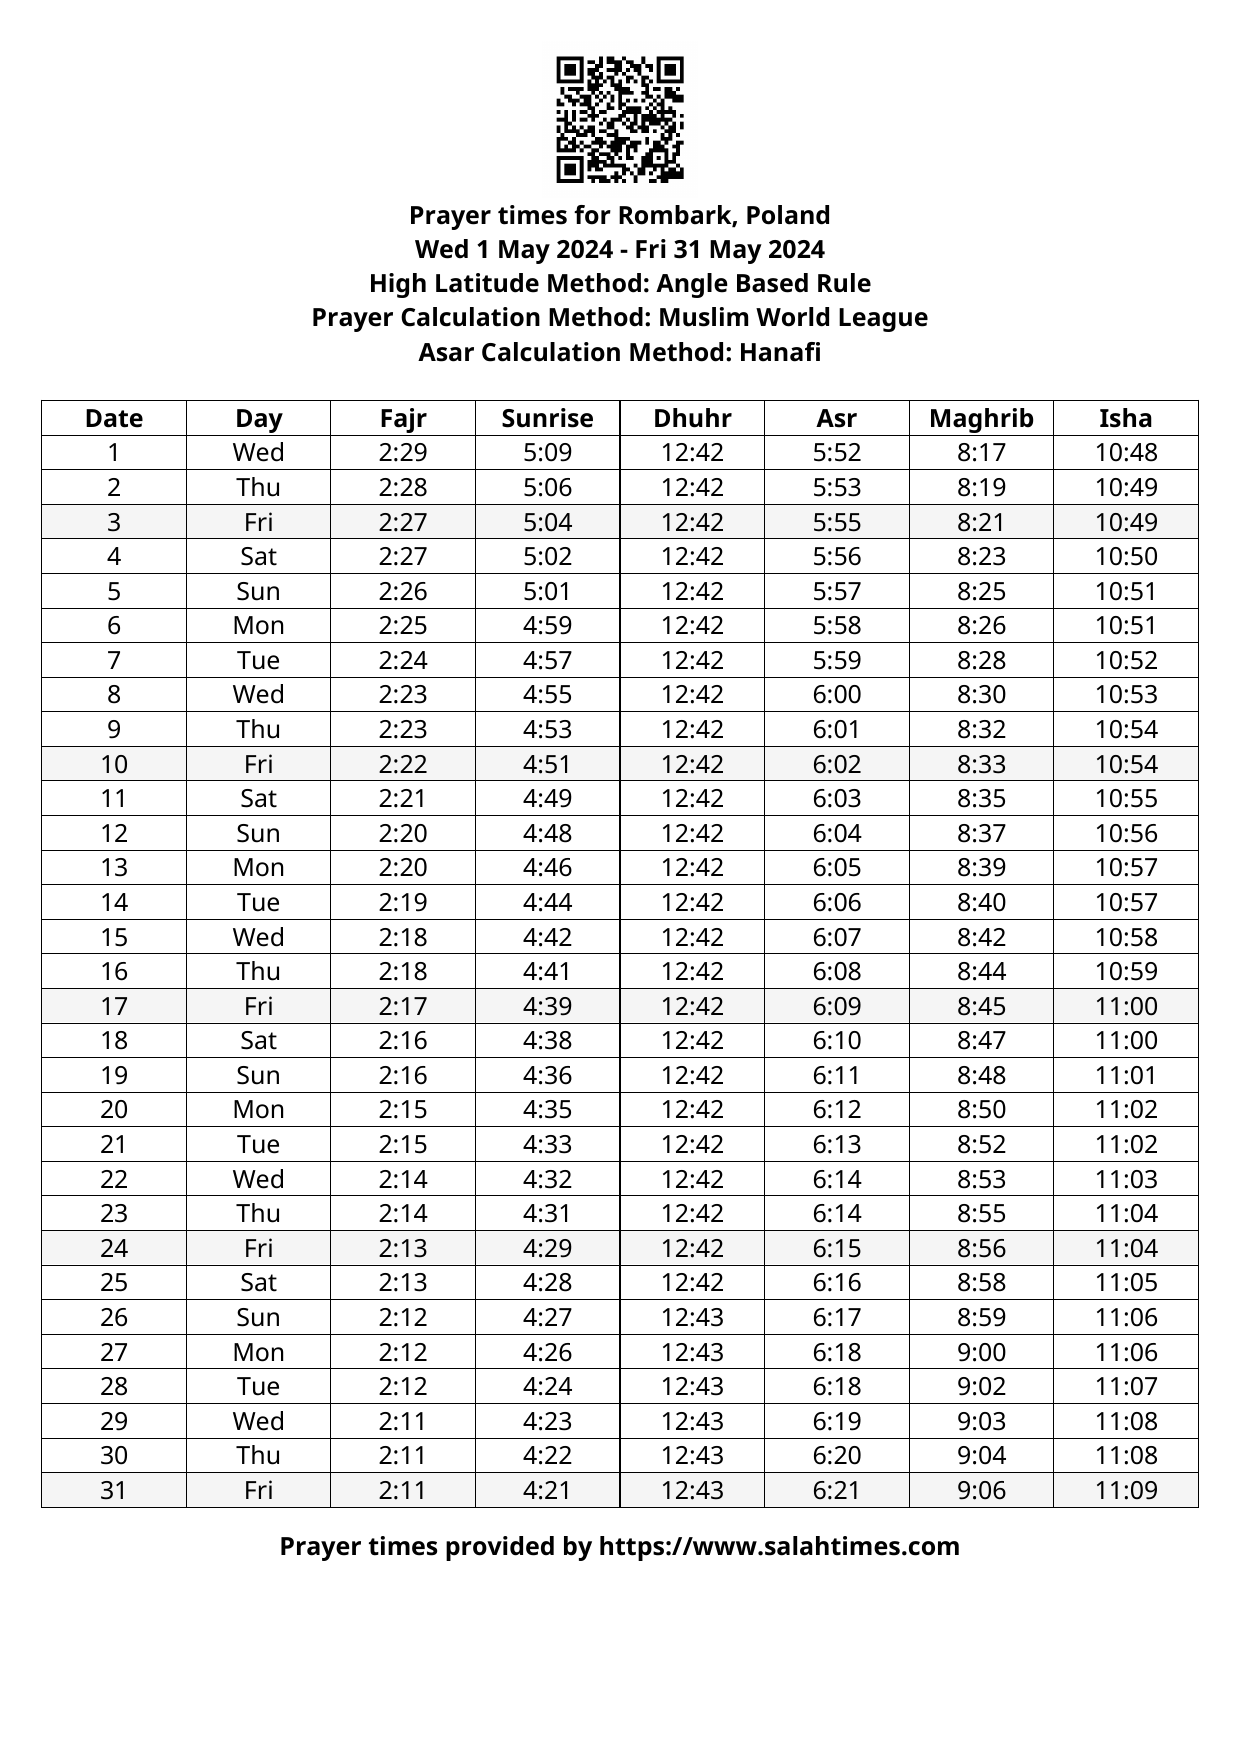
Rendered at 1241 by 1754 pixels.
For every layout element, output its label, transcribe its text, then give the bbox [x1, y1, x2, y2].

table_cell 12:42 [621, 1196, 764, 1230]
table_cell 12:43 [621, 1300, 764, 1334]
table_cell 11:08 [1054, 1439, 1198, 1472]
table_cell 12:42 [621, 505, 764, 538]
table_cell 12:42 [621, 574, 764, 607]
table_cell Sat [187, 1024, 330, 1057]
table_cell 8:45 [910, 989, 1053, 1022]
table_cell 12:42 [621, 1058, 764, 1092]
table_cell 2:14 [331, 1196, 475, 1230]
table_cell 27 [42, 1335, 186, 1368]
table_cell 9:00 [910, 1335, 1053, 1368]
table_cell Thu [187, 1196, 330, 1230]
table_cell 8:44 [910, 954, 1053, 988]
table_cell 2:27 [331, 505, 475, 538]
table_cell 4:55 [476, 678, 619, 711]
table_cell Sat [187, 1266, 330, 1299]
table_cell 10:53 [1054, 678, 1198, 711]
table_cell 6:21 [765, 1473, 909, 1507]
table_cell 24 [42, 1231, 186, 1264]
table_cell Wed [187, 920, 330, 953]
table_cell 5:58 [765, 609, 909, 642]
table_cell 10:49 [1054, 470, 1198, 504]
table_cell 6:11 [765, 1058, 909, 1092]
table_cell 12:42 [621, 1093, 764, 1126]
table_cell 4 [42, 539, 186, 573]
table_cell 11 [42, 781, 186, 815]
table_cell 12:42 [621, 712, 764, 746]
table_cell 4:44 [476, 885, 619, 919]
table_cell 2:12 [331, 1369, 475, 1403]
table_cell 10:55 [1054, 781, 1198, 815]
table_cell 6:12 [765, 1093, 909, 1126]
table_cell 4:24 [476, 1369, 619, 1403]
table_cell 4:32 [476, 1162, 619, 1195]
table_header Dhuhr [621, 401, 764, 434]
table_cell 11:02 [1054, 1093, 1198, 1126]
table_cell 2:20 [331, 816, 475, 849]
table_cell 12:43 [621, 1439, 764, 1472]
table_cell 30 [42, 1439, 186, 1472]
table_cell 8:40 [910, 885, 1053, 919]
table_cell 3 [42, 505, 186, 538]
table_cell 2:19 [331, 885, 475, 919]
table_cell 10:48 [1054, 436, 1198, 469]
table_cell 2:18 [331, 954, 475, 988]
table_cell 8:59 [910, 1300, 1053, 1334]
table_cell 4:21 [476, 1473, 619, 1507]
table_cell Wed [187, 436, 330, 469]
table_cell 6:14 [765, 1162, 909, 1195]
table_cell 8:47 [910, 1024, 1053, 1057]
table_cell 21 [42, 1127, 186, 1161]
table_cell 8:53 [910, 1162, 1053, 1195]
table_cell 12:43 [621, 1473, 764, 1507]
table_cell 2:15 [331, 1127, 475, 1161]
table_cell 7 [42, 643, 186, 677]
table_cell 4:51 [476, 747, 619, 780]
table_cell 6:06 [765, 885, 909, 919]
table_cell 6:04 [765, 816, 909, 849]
table_cell 4:39 [476, 989, 619, 1022]
table_cell 12 [42, 816, 186, 849]
table_cell 22 [42, 1162, 186, 1195]
table_cell 2:27 [331, 539, 475, 573]
table_cell 4:36 [476, 1058, 619, 1092]
table_cell Wed [187, 1404, 330, 1437]
table_cell Sat [187, 781, 330, 815]
table_cell 8:23 [910, 539, 1053, 573]
table_cell 11:06 [1054, 1335, 1198, 1368]
table_cell Thu [187, 1439, 330, 1472]
table_cell 12:42 [621, 1024, 764, 1057]
table_cell 19 [42, 1058, 186, 1092]
table_cell 5:06 [476, 470, 619, 504]
table_cell 9 [42, 712, 186, 746]
table_cell Fri [187, 1231, 330, 1264]
table_cell 12:42 [621, 781, 764, 815]
table_cell 8:33 [910, 747, 1053, 780]
table_cell 10:49 [1054, 505, 1198, 538]
table_cell 5:55 [765, 505, 909, 538]
table_cell 20 [42, 1093, 186, 1126]
table_cell 13 [42, 851, 186, 884]
text High Latitude Method: Angle Based Rule [42, 266, 1198, 300]
table_cell 12:42 [621, 609, 764, 642]
table_cell 5:53 [765, 470, 909, 504]
table_cell 11:03 [1054, 1162, 1198, 1195]
table_cell 23 [42, 1196, 186, 1230]
table_cell 8:26 [910, 609, 1053, 642]
table_cell 2:24 [331, 643, 475, 677]
text Asar Calculation Method: Hanafi [42, 334, 1198, 368]
table_cell 9:06 [910, 1473, 1053, 1507]
table_cell 5:09 [476, 436, 619, 469]
table_cell 2 [42, 470, 186, 504]
table_cell 5:04 [476, 505, 619, 538]
table_cell 10:57 [1054, 885, 1198, 919]
table_cell 4:22 [476, 1439, 619, 1472]
table_cell 11:01 [1054, 1058, 1198, 1092]
table_cell 9:03 [910, 1404, 1053, 1437]
table_cell 2:11 [331, 1404, 475, 1437]
table_cell 8:21 [910, 505, 1053, 538]
table_cell Thu [187, 470, 330, 504]
table_cell Wed [187, 678, 330, 711]
table_cell 8:30 [910, 678, 1053, 711]
table_cell 12:42 [621, 989, 764, 1022]
table_cell 6:08 [765, 954, 909, 988]
table_cell 10:57 [1054, 851, 1198, 884]
table_cell Mon [187, 609, 330, 642]
table_cell 2:25 [331, 609, 475, 642]
table_cell Tue [187, 1369, 330, 1403]
table_cell 8:32 [910, 712, 1053, 746]
table_cell 6:16 [765, 1266, 909, 1299]
table_cell 2:20 [331, 851, 475, 884]
table_cell 8:56 [910, 1231, 1053, 1264]
table_cell 12:42 [621, 954, 764, 988]
table_cell 4:31 [476, 1196, 619, 1230]
table_header Isha [1054, 401, 1198, 434]
table_cell 8:25 [910, 574, 1053, 607]
table_cell 2:11 [331, 1439, 475, 1472]
table_cell 11:04 [1054, 1196, 1198, 1230]
table_cell 10 [42, 747, 186, 780]
table_cell 2:15 [331, 1093, 475, 1126]
table_cell 4:46 [476, 851, 619, 884]
table_cell 11:04 [1054, 1231, 1198, 1264]
table_cell 6:05 [765, 851, 909, 884]
table_cell 6:18 [765, 1369, 909, 1403]
table_cell 12:42 [621, 1162, 764, 1195]
table_cell Fri [187, 989, 330, 1022]
table_cell 2:29 [331, 436, 475, 469]
table_cell 6:18 [765, 1335, 909, 1368]
table_cell 12:42 [621, 747, 764, 780]
table_cell 8:28 [910, 643, 1053, 677]
table_cell 5:59 [765, 643, 909, 677]
text Prayer times provided by https://www.salahtimes.com [42, 1528, 1198, 1563]
table_cell 6:02 [765, 747, 909, 780]
table_cell 11:00 [1054, 1024, 1198, 1057]
table_cell Thu [187, 954, 330, 988]
table_cell 8:42 [910, 920, 1053, 953]
table_cell 4:33 [476, 1127, 619, 1161]
table_cell 10:50 [1054, 539, 1198, 573]
table_cell 4:41 [476, 954, 619, 988]
table_cell 11:07 [1054, 1369, 1198, 1403]
table_cell Mon [187, 1093, 330, 1126]
table_cell 12:42 [621, 678, 764, 711]
table_cell 2:16 [331, 1058, 475, 1092]
table_cell 6:10 [765, 1024, 909, 1057]
table_cell 12:43 [621, 1369, 764, 1403]
table_cell 10:54 [1054, 747, 1198, 780]
table_cell 12:42 [621, 1231, 764, 1264]
table_header Sunrise [476, 401, 619, 434]
table_cell 2:18 [331, 920, 475, 953]
table_cell 8:48 [910, 1058, 1053, 1092]
table_cell 12:42 [621, 851, 764, 884]
table_cell 8:19 [910, 470, 1053, 504]
table_cell 6:17 [765, 1300, 909, 1334]
table_cell 4:35 [476, 1093, 619, 1126]
table_cell 8:39 [910, 851, 1053, 884]
table_cell 11:06 [1054, 1300, 1198, 1334]
table_cell 9:02 [910, 1369, 1053, 1403]
table_cell 4:27 [476, 1300, 619, 1334]
table_header Asr [765, 401, 909, 434]
table_cell 6 [42, 609, 186, 642]
table_cell 4:29 [476, 1231, 619, 1264]
table_cell Sun [187, 1058, 330, 1092]
table_cell 4:23 [476, 1404, 619, 1437]
table_cell 12:42 [621, 816, 764, 849]
table_cell 4:26 [476, 1335, 619, 1368]
table_cell 4:42 [476, 920, 619, 953]
table_cell Tue [187, 885, 330, 919]
table_cell 8:37 [910, 816, 1053, 849]
table_cell 4:53 [476, 712, 619, 746]
table_cell 4:48 [476, 816, 619, 849]
table_cell 8 [42, 678, 186, 711]
table_cell 2:23 [331, 712, 475, 746]
table_cell 2:12 [331, 1335, 475, 1368]
table_cell Mon [187, 1335, 330, 1368]
table_cell 2:13 [331, 1231, 475, 1264]
table_cell 5:57 [765, 574, 909, 607]
table_cell 5:52 [765, 436, 909, 469]
table_cell 12:42 [621, 920, 764, 953]
table_cell 2:22 [331, 747, 475, 780]
table_cell 11:02 [1054, 1127, 1198, 1161]
table_cell 6:01 [765, 712, 909, 746]
table_cell 2:12 [331, 1300, 475, 1334]
table_cell Sat [187, 539, 330, 573]
table_cell 12:42 [621, 885, 764, 919]
table_cell 2:28 [331, 470, 475, 504]
table_header Maghrib [910, 401, 1053, 434]
table_cell 9:04 [910, 1439, 1053, 1472]
table_cell 8:17 [910, 436, 1053, 469]
table_cell 6:13 [765, 1127, 909, 1161]
table_cell Tue [187, 1127, 330, 1161]
table_cell 8:50 [910, 1093, 1053, 1126]
table_cell 11:05 [1054, 1266, 1198, 1299]
table_cell 10:59 [1054, 954, 1198, 988]
table_cell 28 [42, 1369, 186, 1403]
table_cell 2:26 [331, 574, 475, 607]
table_cell Thu [187, 712, 330, 746]
table_cell 10:52 [1054, 643, 1198, 677]
table_cell 14 [42, 885, 186, 919]
table_cell 12:42 [621, 539, 764, 573]
text Prayer Calculation Method: Muslim World League [42, 300, 1198, 334]
picture [542, 41, 699, 198]
table_cell 12:42 [621, 643, 764, 677]
table_cell 4:57 [476, 643, 619, 677]
table_cell 12:43 [621, 1335, 764, 1368]
table_cell 29 [42, 1404, 186, 1437]
table_cell 18 [42, 1024, 186, 1057]
table_cell Wed [187, 1162, 330, 1195]
text Prayer times for Rombark, Poland [42, 198, 1198, 232]
table_cell 8:55 [910, 1196, 1053, 1230]
table_cell 31 [42, 1473, 186, 1507]
table_cell 6:15 [765, 1231, 909, 1264]
table_cell 8:35 [910, 781, 1053, 815]
table_cell 6:03 [765, 781, 909, 815]
table_cell 2:14 [331, 1162, 475, 1195]
table_cell Fri [187, 1473, 330, 1507]
text Wed 1 May 2024 - Fri 31 May 2024 [42, 232, 1198, 266]
table_cell 2:16 [331, 1024, 475, 1057]
table_cell 4:28 [476, 1266, 619, 1299]
table_cell 11:00 [1054, 989, 1198, 1022]
table_cell 6:09 [765, 989, 909, 1022]
table_cell 6:14 [765, 1196, 909, 1230]
table_cell 2:17 [331, 989, 475, 1022]
table_cell 5:02 [476, 539, 619, 573]
table_cell 12:42 [621, 1266, 764, 1299]
table_cell 8:52 [910, 1127, 1053, 1161]
table_cell 6:00 [765, 678, 909, 711]
table_cell Sun [187, 574, 330, 607]
table_cell Mon [187, 851, 330, 884]
table_header Day [187, 401, 330, 434]
table_cell 2:13 [331, 1266, 475, 1299]
table_cell Sun [187, 816, 330, 849]
table_cell 16 [42, 954, 186, 988]
table_cell Fri [187, 505, 330, 538]
table_cell 6:20 [765, 1439, 909, 1472]
table_cell 10:56 [1054, 816, 1198, 849]
table_header Date [42, 401, 186, 434]
table_cell 4:49 [476, 781, 619, 815]
table_cell 10:58 [1054, 920, 1198, 953]
table_cell 26 [42, 1300, 186, 1334]
table_header Fajr [331, 401, 475, 434]
table_cell 5 [42, 574, 186, 607]
table_cell 8:58 [910, 1266, 1053, 1299]
table_cell 15 [42, 920, 186, 953]
table_cell 12:43 [621, 1404, 764, 1437]
table_cell Fri [187, 747, 330, 780]
table_cell 4:38 [476, 1024, 619, 1057]
table_cell 2:11 [331, 1473, 475, 1507]
table_cell Sun [187, 1300, 330, 1334]
table_cell 17 [42, 989, 186, 1022]
table_cell 5:56 [765, 539, 909, 573]
table_cell 10:51 [1054, 574, 1198, 607]
table_cell 4:59 [476, 609, 619, 642]
table_cell 25 [42, 1266, 186, 1299]
table_cell 6:07 [765, 920, 909, 953]
table_cell 5:01 [476, 574, 619, 607]
table_cell 6:19 [765, 1404, 909, 1437]
table_cell 2:21 [331, 781, 475, 815]
table_cell 11:09 [1054, 1473, 1198, 1507]
table_cell 12:42 [621, 436, 764, 469]
table_cell 2:23 [331, 678, 475, 711]
table_cell 12:42 [621, 1127, 764, 1161]
table_cell 10:51 [1054, 609, 1198, 642]
table_cell 11:08 [1054, 1404, 1198, 1437]
table_cell Tue [187, 643, 330, 677]
table_cell 1 [42, 436, 186, 469]
table_cell 10:54 [1054, 712, 1198, 746]
table_cell 12:42 [621, 470, 764, 504]
